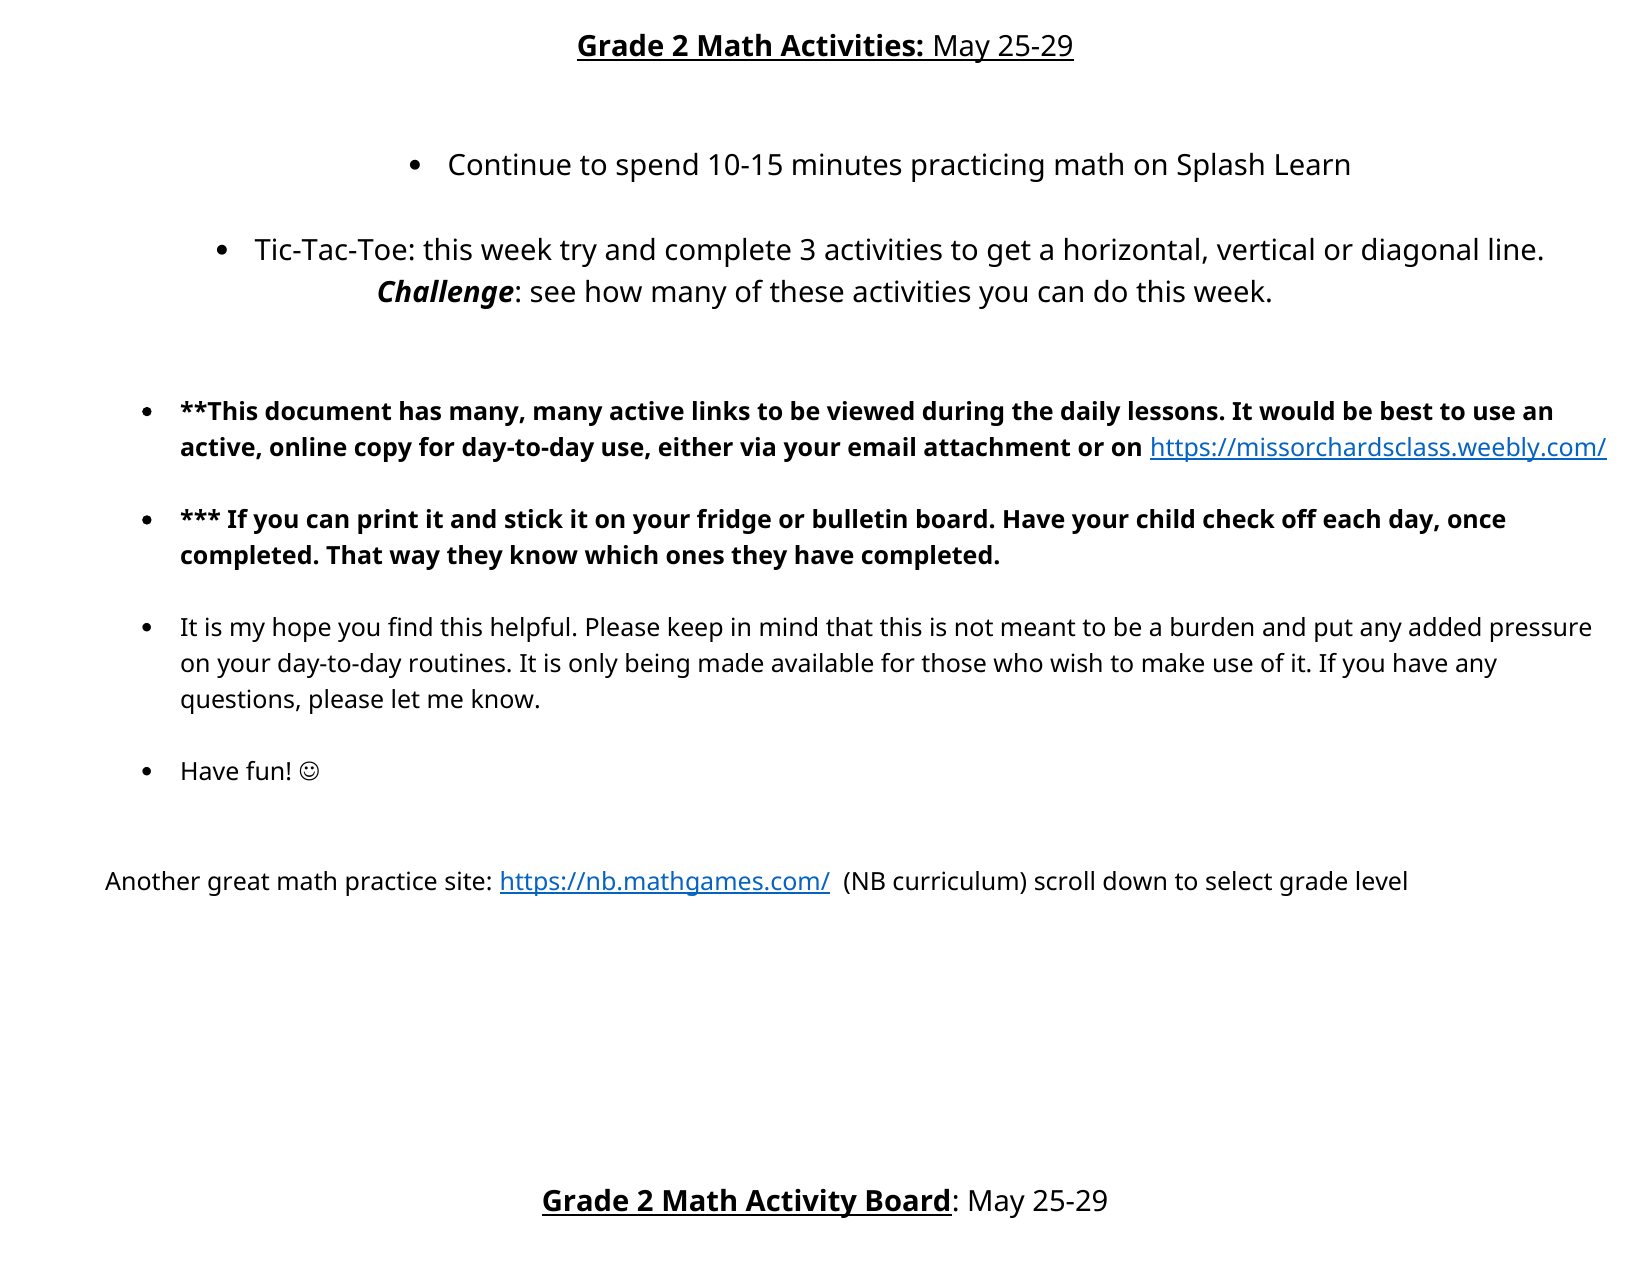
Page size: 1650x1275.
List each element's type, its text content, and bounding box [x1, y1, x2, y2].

list Continue to spend 10-15 minutes practicing math on Splash Learn [142, 144, 1620, 184]
list It is my hope you find this helpful. Please keep in mind that this is not meant to be a burden and put any added pressure on your day-to-day routines. It is only being made available for those who wish to make use of it. If you have any questions, please let me know. [142, 610, 1620, 716]
list **This document has many, many active links to be viewed during the daily lessons. It would be best to use an active, online copy for day-to-day use, either via your email attachment or on https://missorchardsclass.weebly.com/ [142, 394, 1620, 463]
list Tic-Tac-Toe: this week try and complete 3 activities to get a horizontal, vertical or diagonal line. [142, 229, 1620, 269]
text Grade 2 Math Activity Board: May 25-29 [30, 1180, 1620, 1220]
text Challenge: see how many of these activities you can do this week. [30, 271, 1620, 311]
list *** If you can print it and stick it on your fridge or bulletin board. Have your child check off each day, once completed. That way they know which ones they have completed. [142, 502, 1620, 572]
list Have fun! [142, 754, 1620, 788]
text Grade 2 Math Activities: May 25-29 [30, 26, 1620, 65]
list Another great math practice site: https://nb.mathgames.com/ (NB curriculum) scroll down to select grade level [105, 863, 1620, 897]
